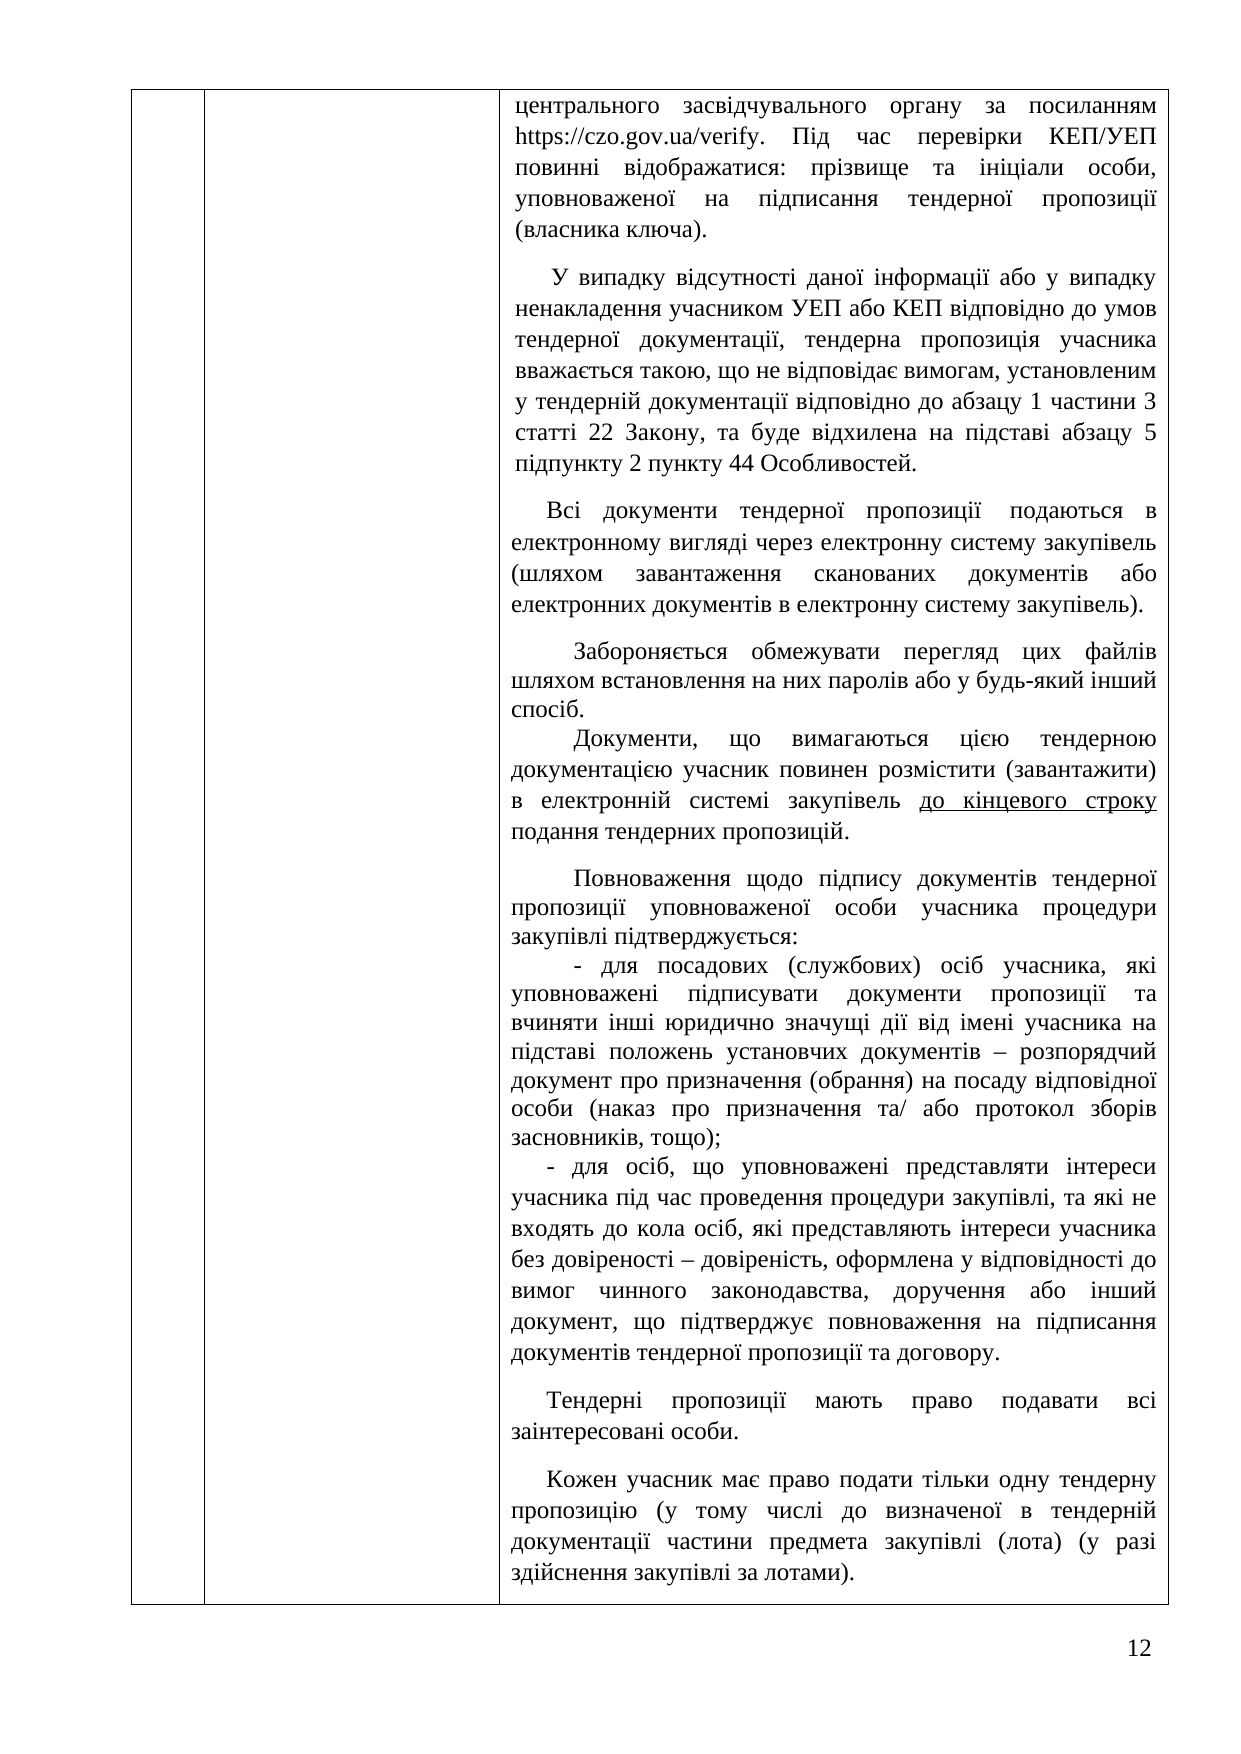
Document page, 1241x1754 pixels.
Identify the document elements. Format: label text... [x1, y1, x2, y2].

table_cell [500, 90, 1168, 1604]
table_cell 1 [132, 90, 204, 1604]
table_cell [205, 90, 499, 1604]
